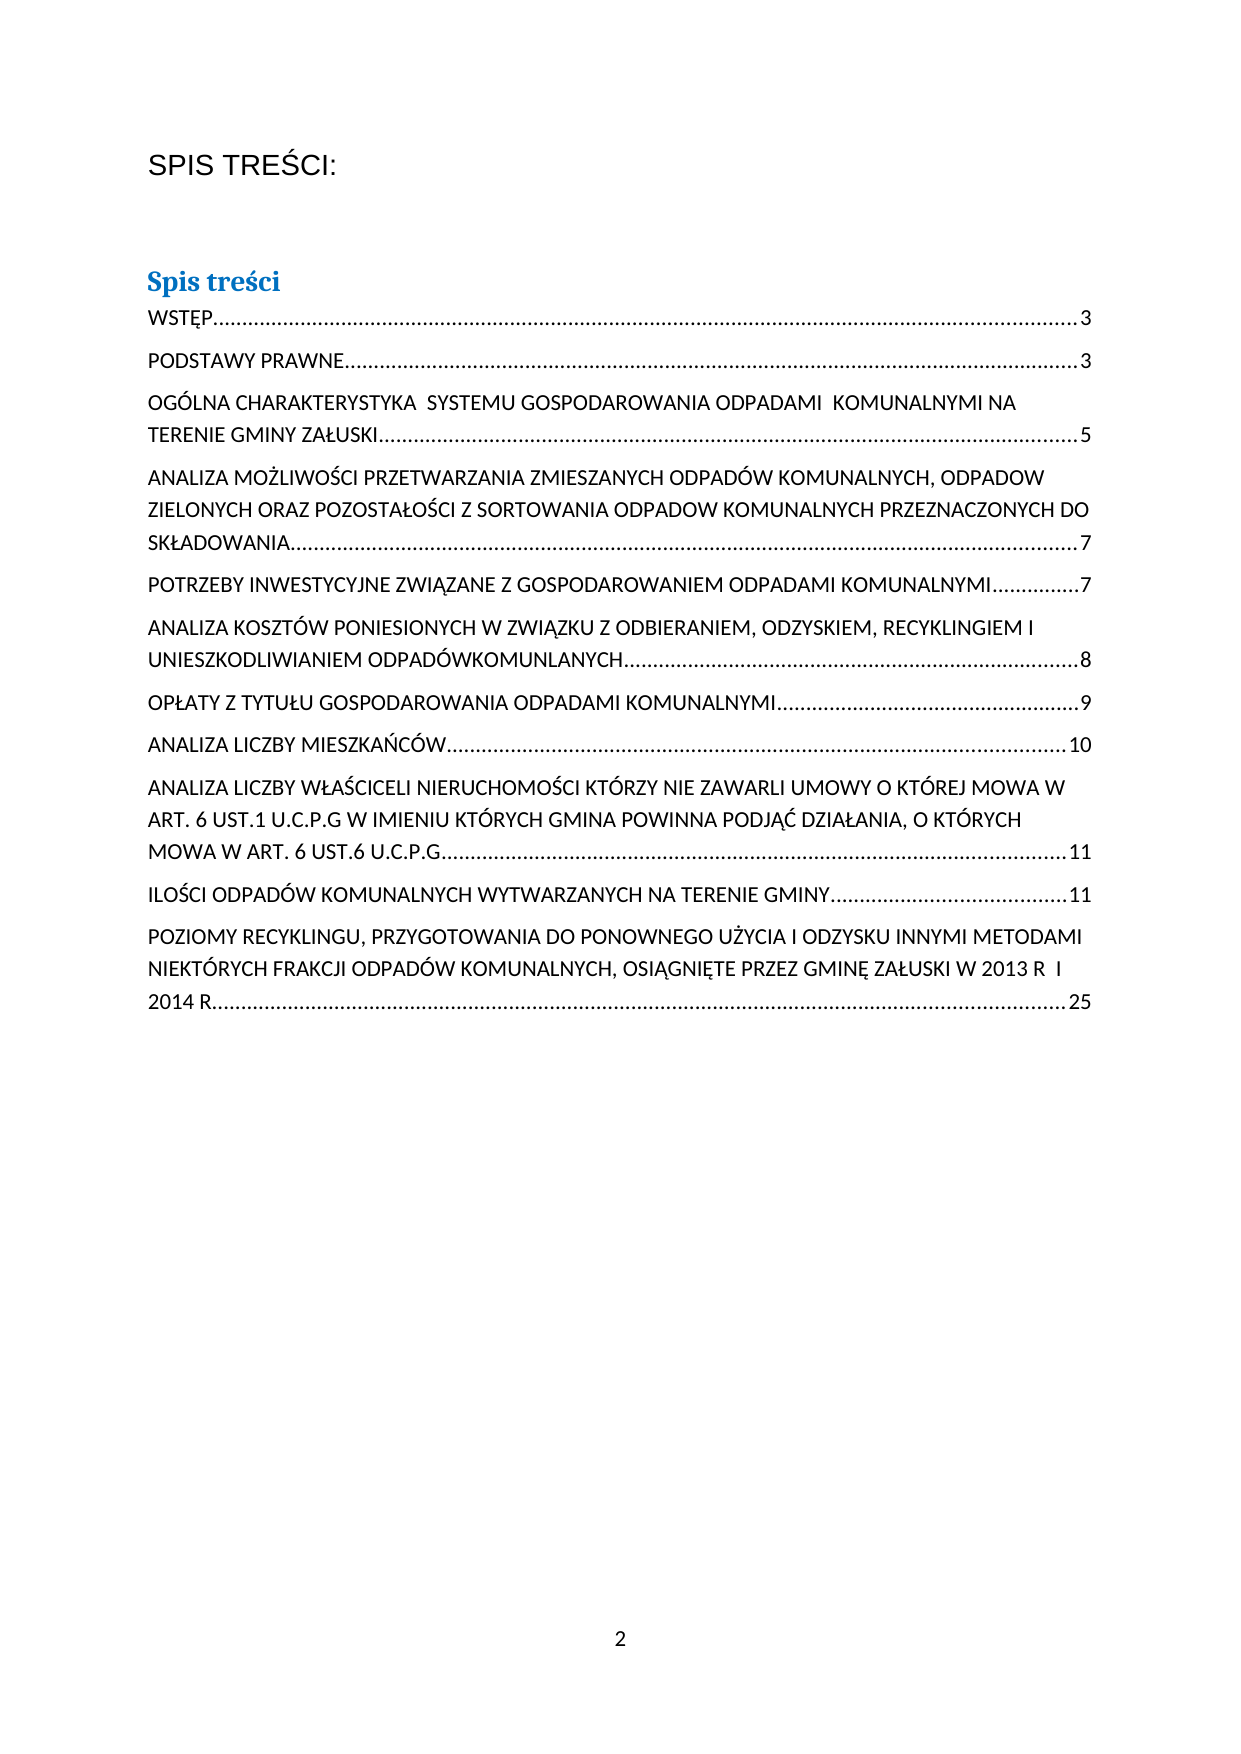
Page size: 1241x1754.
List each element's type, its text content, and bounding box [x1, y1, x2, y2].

text SPIS TREŚCI: [148, 148, 1093, 181]
